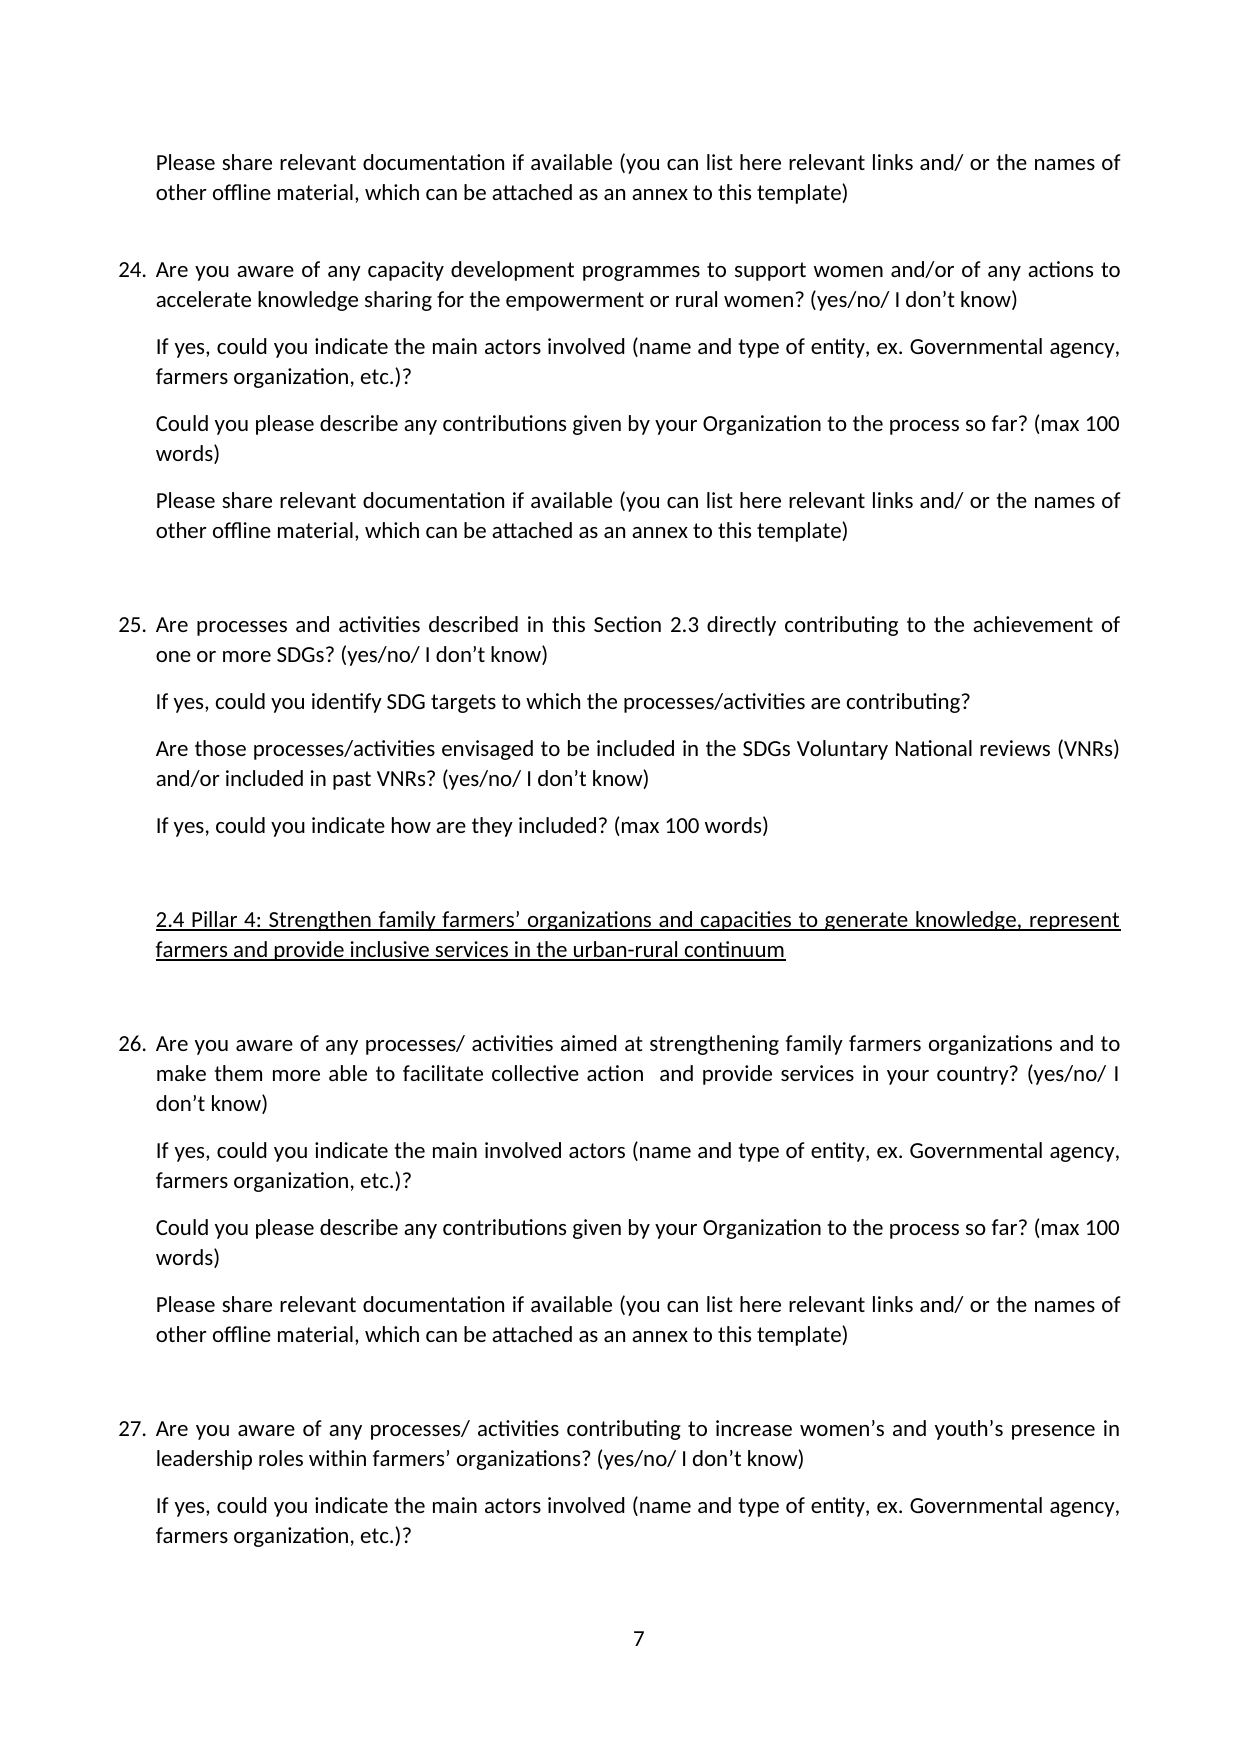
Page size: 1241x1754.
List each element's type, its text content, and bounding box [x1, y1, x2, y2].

text 2.4 Pillar 4: Strengthen family farmers’ organizations and capacities to generate knowledge, represent farmers and provide inclusive services in the urban-rural continuum [155, 905, 1122, 963]
text Could you please describe any contributions given by your Organization to the process so far? (max 100 words) [156, 409, 1122, 467]
text If yes, could you indicate the main actors involved (name and type of entity, ex. Governmental agency, farmers organization, etc.)? [156, 1491, 1122, 1550]
text If yes, could you identify SDG targets to which the processes/activities are contributing? [155, 687, 1122, 715]
list Are you aware of any capacity development programmes to support women and/or of any actions to accelerate knowledge sharing for the empowerment or rural women? (yes/no/ I don’t know) [118, 255, 1122, 313]
text Are those processes/activities envisaged to be included in the SDGs Voluntary National reviews (VNRs) and/or included in past VNRs? (yes/no/ I don’t know) [156, 734, 1122, 792]
list Are you aware of any processes/ activities aimed at strengthening family farmers organizations and to make them more able to facilitate collective action and provide services in your country? (yes/no/ I don’t know) [118, 1029, 1122, 1117]
text Could you please describe any contributions given by your Organization to the process so far? (max 100 words) [156, 1213, 1122, 1272]
list Are you aware of any processes/ activities contributing to increase women’s and youth’s presence in leadership roles within farmers’ organizations? (yes/no/ I don’t know) [118, 1414, 1122, 1473]
text If yes, could you indicate the main involved actors (name and type of entity, ex. Governmental agency, farmers organization, etc.)? [156, 1136, 1122, 1194]
text If yes, could you indicate the main actors involved (name and type of entity, ex. Governmental agency, farmers organization, etc.)? [156, 332, 1122, 390]
list Are processes and activities described in this Section 2.3 directly contributing to the achievement of one or more SDGs? (yes/no/ I don’t know) [118, 610, 1122, 668]
text If yes, could you indicate how are they included? (max 100 words) [156, 811, 1122, 839]
